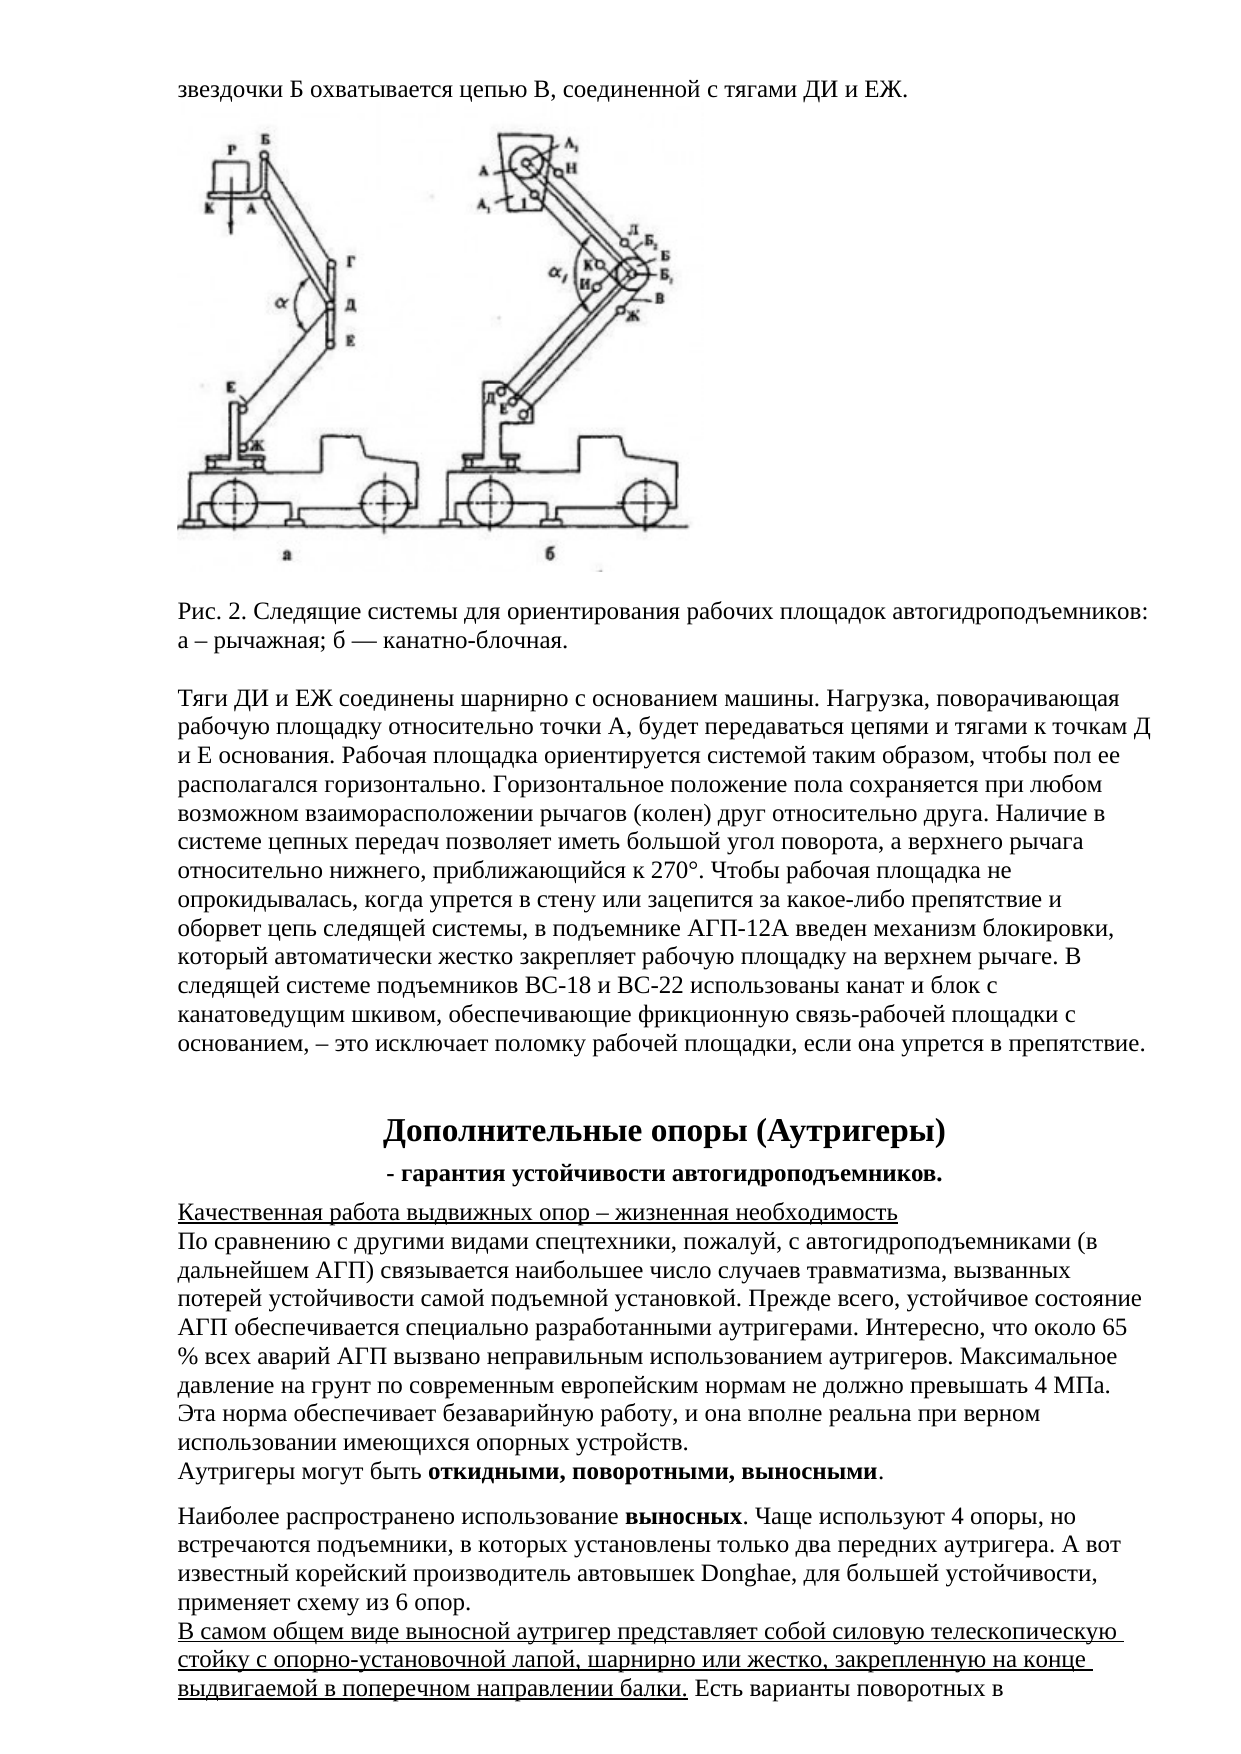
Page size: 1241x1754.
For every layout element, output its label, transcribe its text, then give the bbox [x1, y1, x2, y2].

text Рис. 2. Следящие системы для ориентирования рабочих площадок автогидроподъемников: а – рычажная; б — канатно-блочная. Тяги ДИ и ЕЖ соединены шарнирно с основанием машины. Нагрузка, поворачивающая рабочую площадку относительно точки А, будет передаваться цепями и тягами к точкам Д и Е основания. Рабочая площадка ориентируется системой таким образом, чтобы пол ее располагался горизонтально. Горизонтальное положение пола сохраняется при любом возможном взаиморасположении рычагов (колен) друг относительно друга. Наличие в системе цепных передач позволяет иметь большой угол поворота, a верхнего рычага относительно нижнего, приближающийся к 270°. Чтобы рабочая площадка не опрокидывалась, когда упрется в стену или зацепится за какое-либо препятствие и оборвет цепь следящей системы, в подъемнике АГП-12А введен механизм блокировки, который автоматически жестко закрепляет рабочую площадку на верхнем рычаге. В следящей системе подъемников ВС-18 и ВС-22 использованы канат и блок с канатоведущим шкивом, обеспечивающие фрикционную связь-рабочей площадки с основанием, – это исключает поломку рабочей площадки, если она упрется в препятствие. [177, 596, 1152, 1056]
picture [177, 102, 704, 572]
text - гарантия устойчивости автогидроподъемников. [177, 1158, 1152, 1187]
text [177, 74, 1152, 571]
text Качественная работа выдвижных опор – жизненная необходимость По сравнению с другими видами спецтехники, пожалуй, с автогидроподъемниками (в дальнейшем АГП) связывается наибольшее число случаев травматизма, вызванных потерей устойчивости самой подъемной установкой. Прежде всего, устойчивое состояние АГП обеспечивается специально разработанными аутригерами. Интересно, что около 65 % всех аварий АГП вызвано неправильным использованием аутригеров. Максимальное давление на грунт по современным европейским нормам не должно превышать 4 МПа. Эта норма обеспечивает безаварийную работу, и она вполне реальна при верном использовании имеющихся опорных устройств. Аутригеры могут быть откидными, поворотными, выносными. [177, 1197, 1152, 1485]
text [177, 1501, 1152, 1702]
text Дополнительные опоры (Аутригеры) [177, 1110, 1152, 1148]
